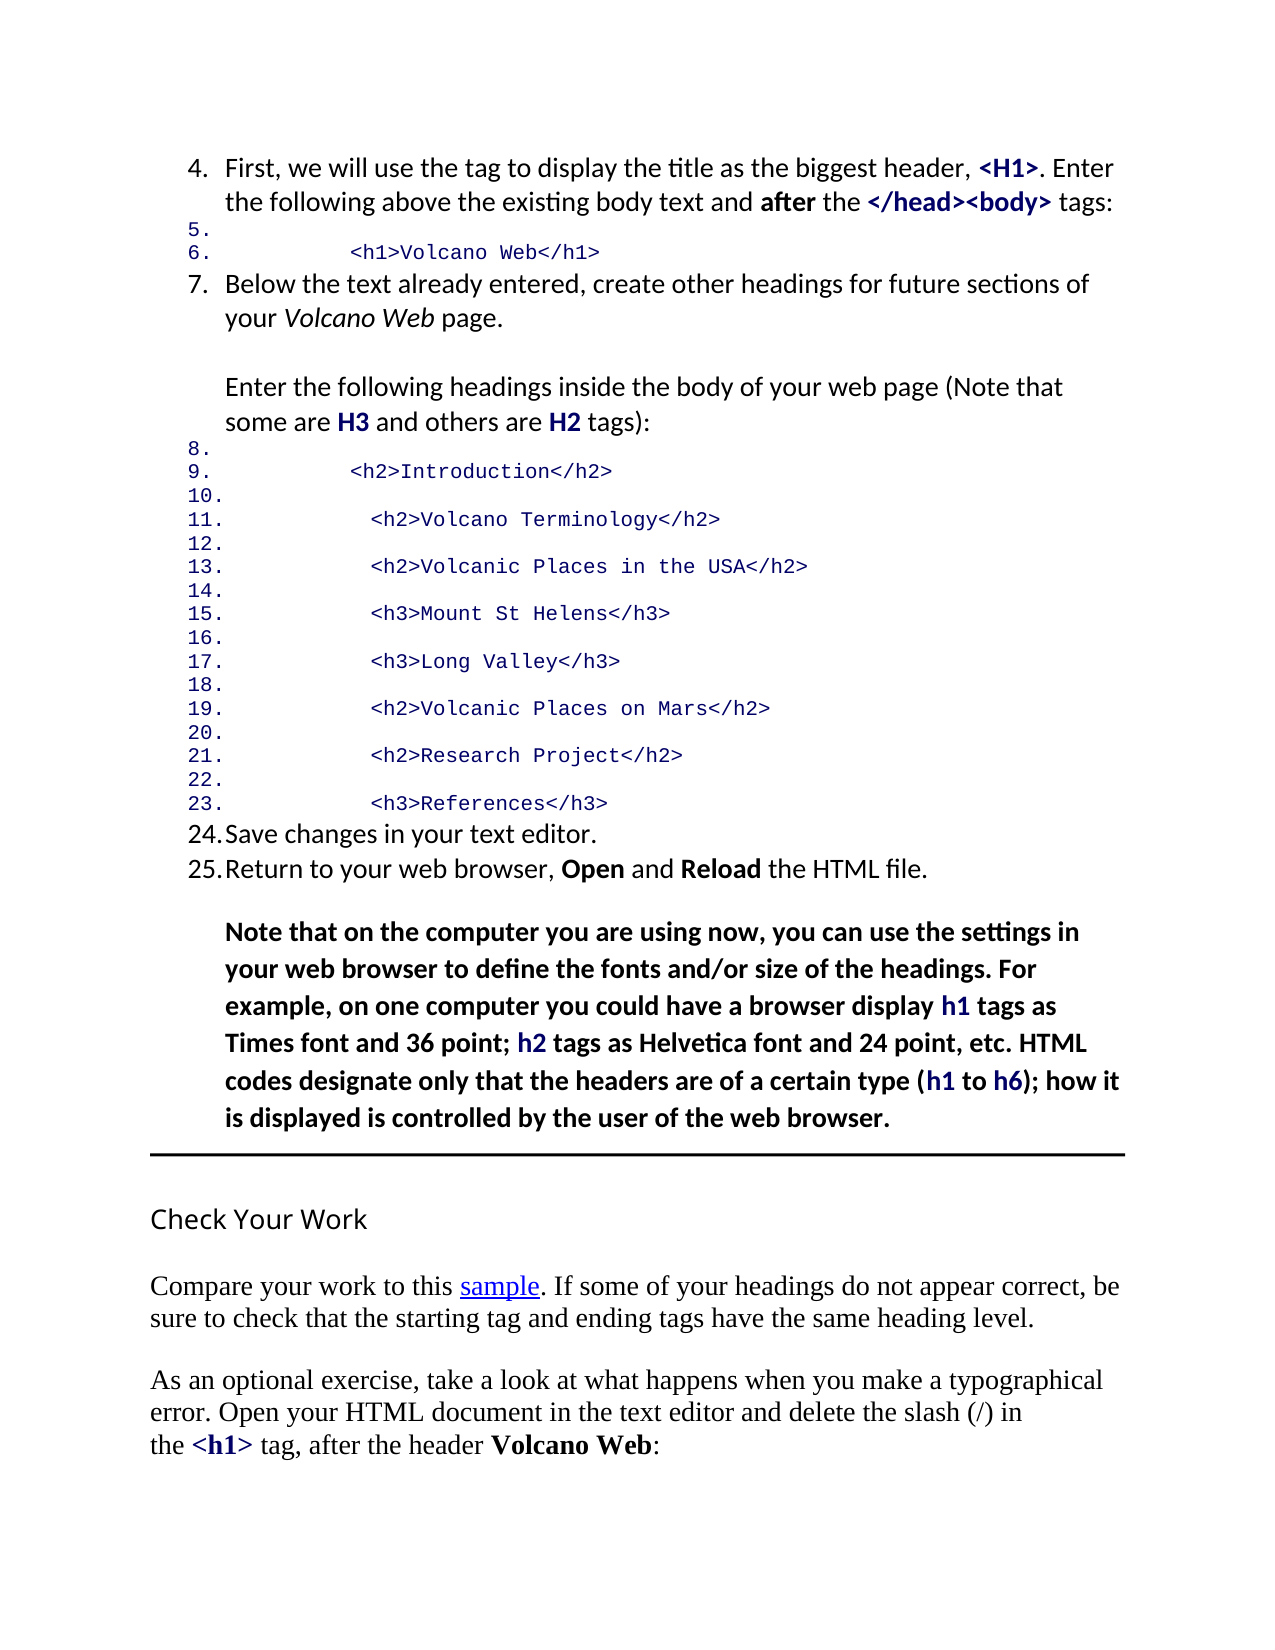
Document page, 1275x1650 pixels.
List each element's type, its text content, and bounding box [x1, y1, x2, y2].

list <h2>Introduction</h2> [187, 462, 1125, 485]
list <h3>Long Valley</h3> [187, 651, 1125, 674]
text Compare your work to this sample. If some of your headings do not appear correct, be sure to check that the starting tag and ending tags have the same heading level. [150, 1269, 1125, 1334]
list Save changes in your text editor. [187, 816, 1125, 851]
subtitle Check Your Work [150, 1200, 1125, 1237]
text Note that on the computer you are using now, you can use the settings in your web browser to define the fonts and/or size of the headings. For example, on one computer you could have a browser display h1 tags as Times font and 36 point; h2 tags as Helvetica font and 24 point, etc. HTML codes designate only that the headers are of a certain type (h1 to h6); how it is displayed is controlled by the user of the web browser. [225, 914, 1125, 1134]
list <h3>Mount St Helens</h3> [187, 603, 1125, 627]
text As an optional exercise, take a look at what happens when you make a typographical error. Open your HTML document in the text editor and delete the slash (/) in the <h1> tag, after the header Volcano Web: [150, 1363, 1125, 1460]
list <h2>Volcanic Places in the USA</h2> [187, 556, 1125, 580]
list <h2>Volcano Terminology</h2> [187, 509, 1125, 532]
list <h2>Volcanic Places on Mars</h2> [187, 698, 1125, 722]
list <h2>Research Project</h2> [187, 745, 1125, 769]
list Return to your web browser, Open and Reload the HTML file. [187, 851, 1125, 885]
list Below the text already entered, create other headings for future sections of your Volcano Web page. Enter the following headings inside the body of your web page (Note that some are H3 and others are H2 tags): [187, 266, 1125, 438]
list <h3>References</h3> [187, 793, 1125, 816]
list <h1>Volcano Web</h1> [187, 242, 1125, 266]
list First, we will use the tag to display the title as the biggest header, <H1>. Enter the following above the existing body text and after the </head><body> tags: [187, 150, 1125, 219]
